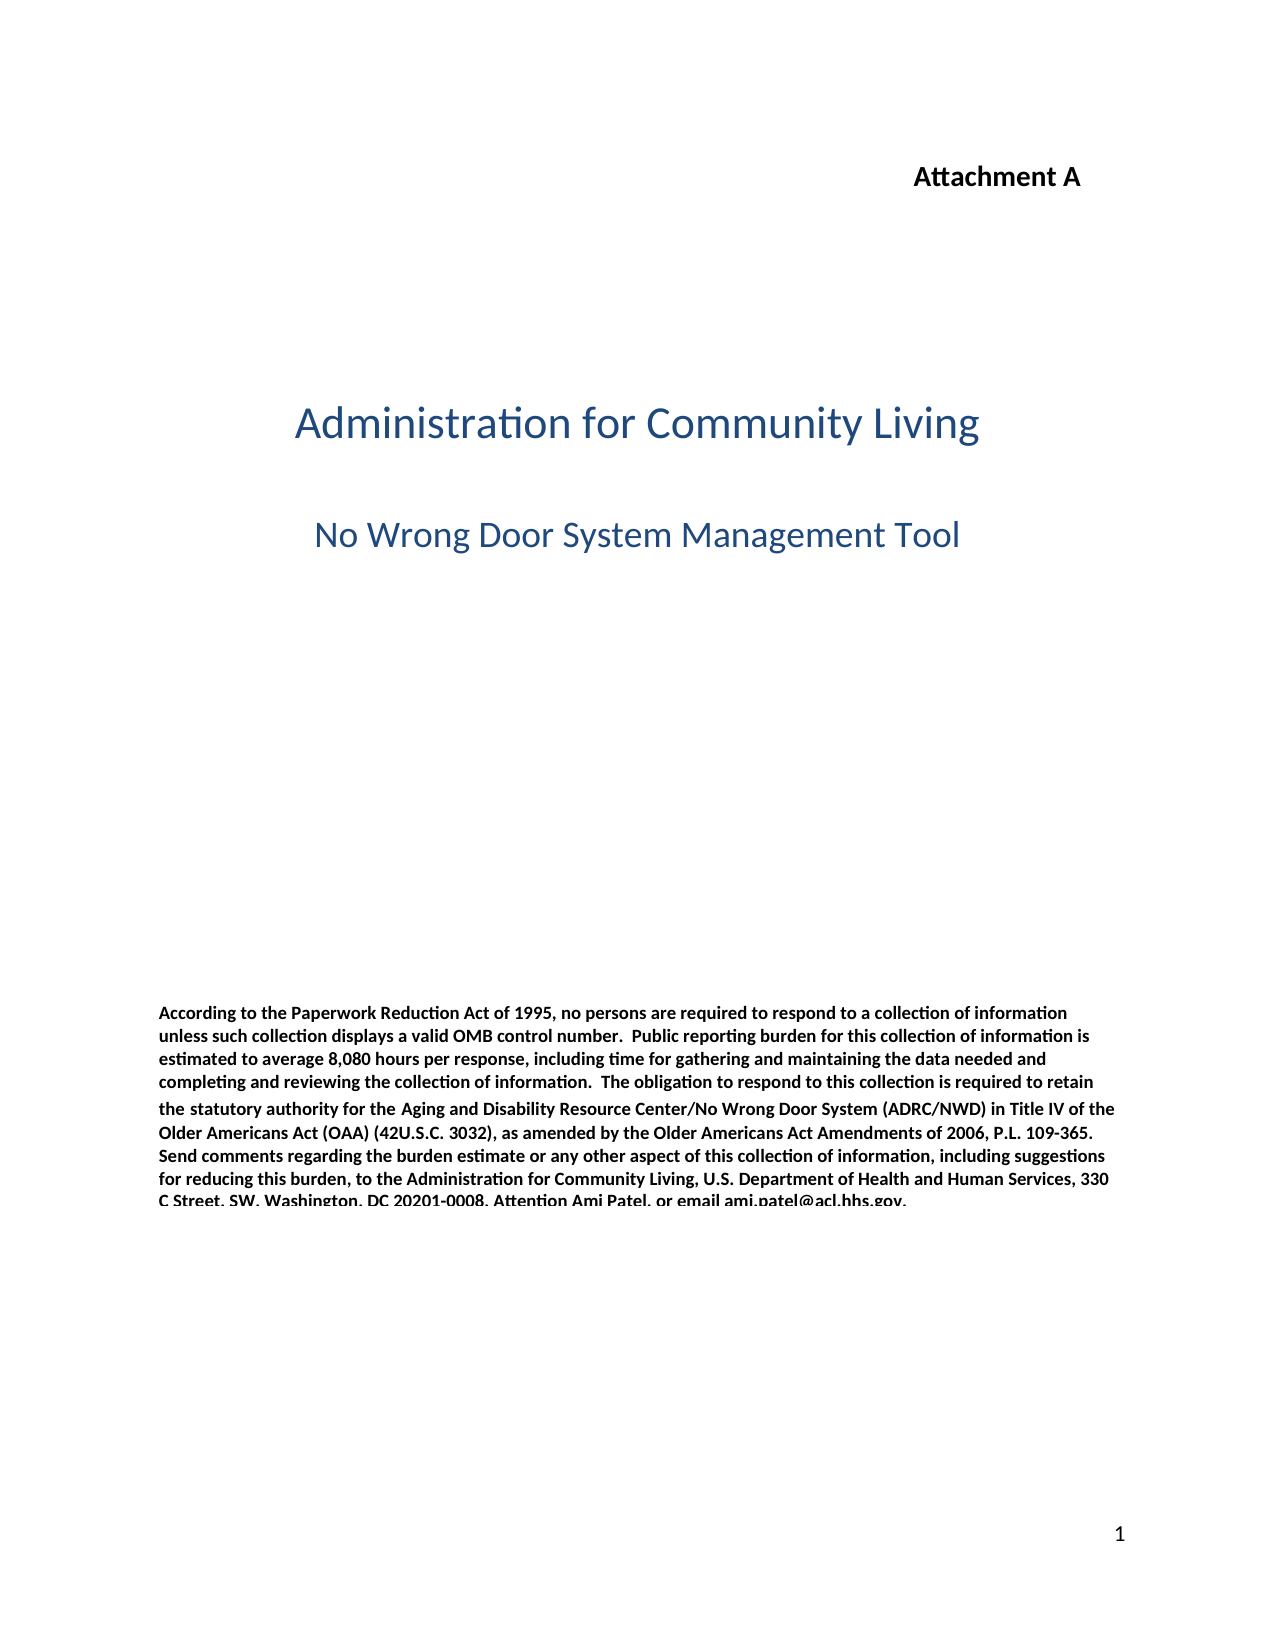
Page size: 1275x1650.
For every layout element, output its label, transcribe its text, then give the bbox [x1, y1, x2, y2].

text Administration for Community Living [150, 394, 1125, 450]
text No Wrong Door System Management Tool [150, 511, 1125, 557]
